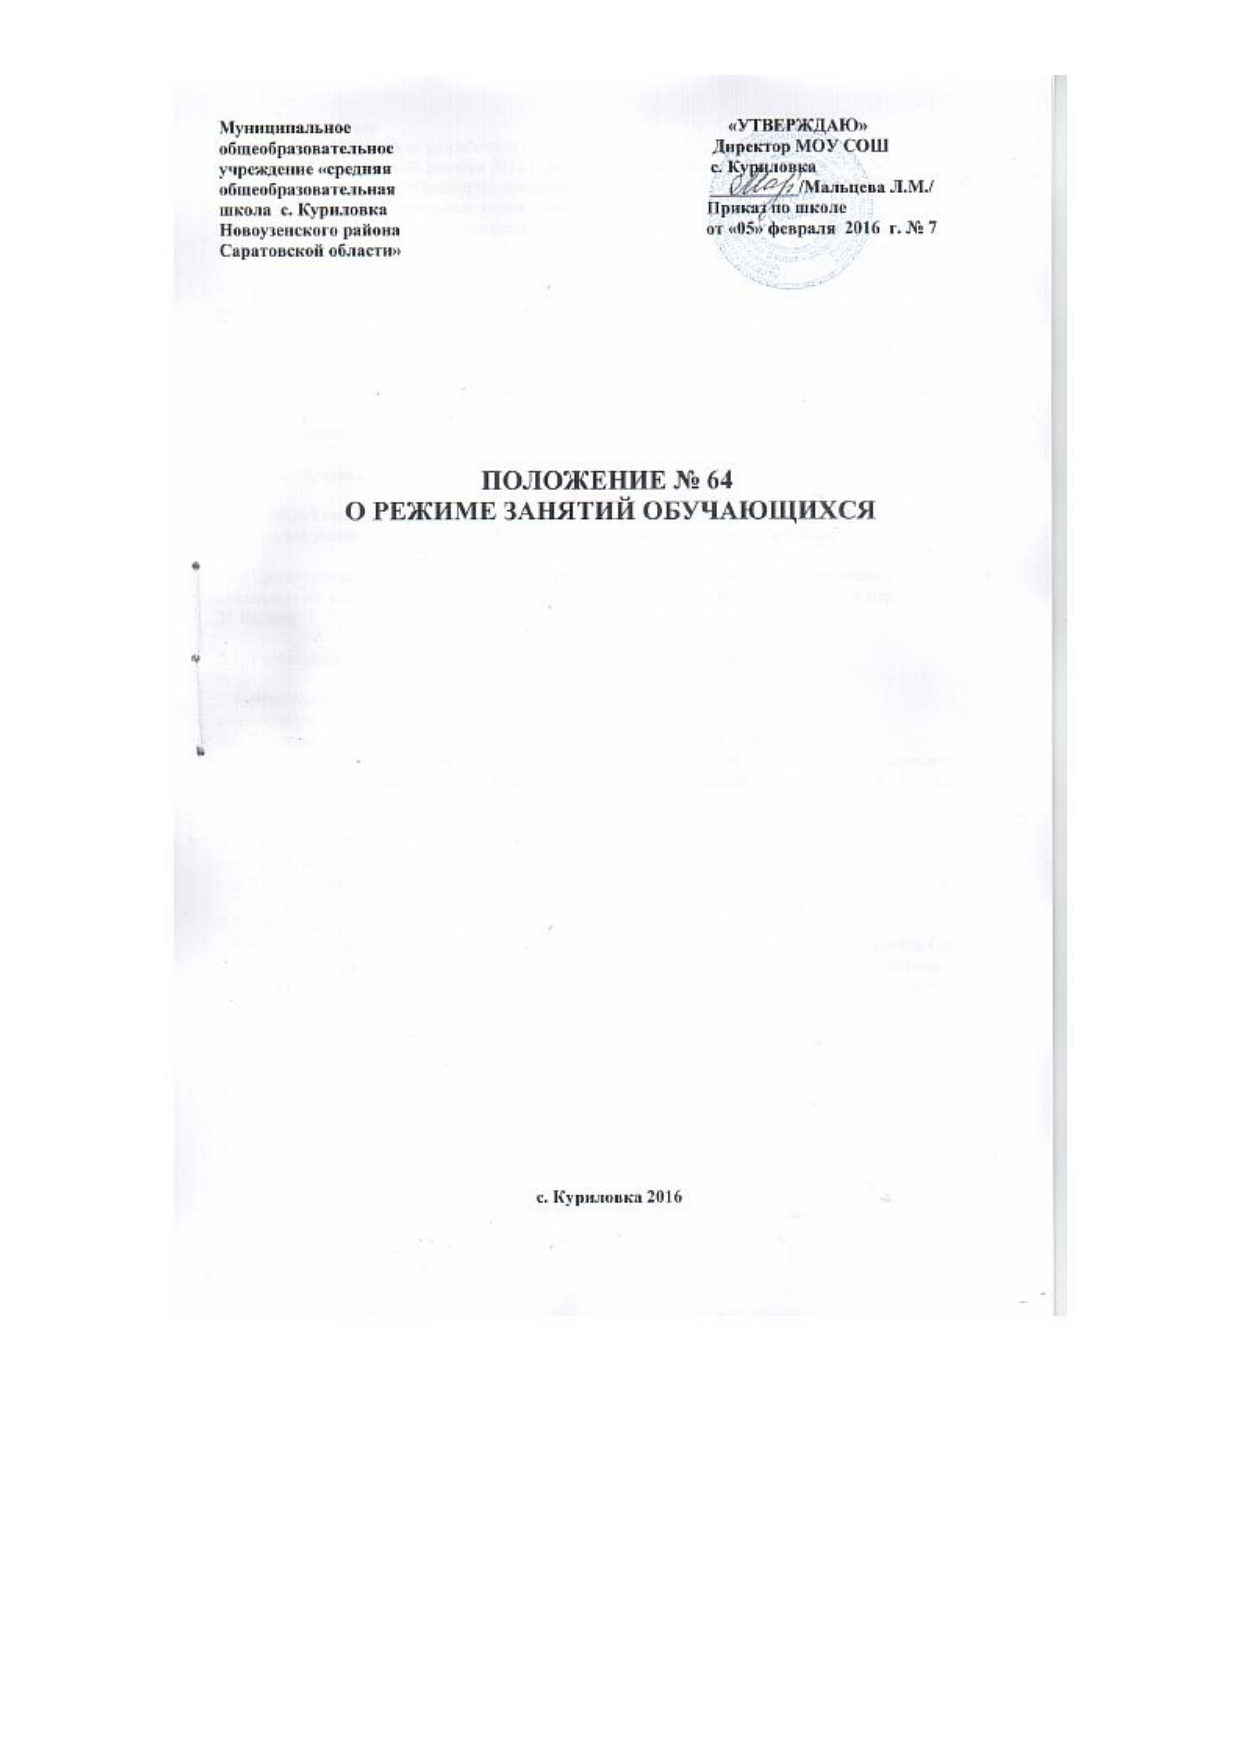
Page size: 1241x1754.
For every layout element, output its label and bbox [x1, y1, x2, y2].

picture [165, 75, 1075, 1325]
